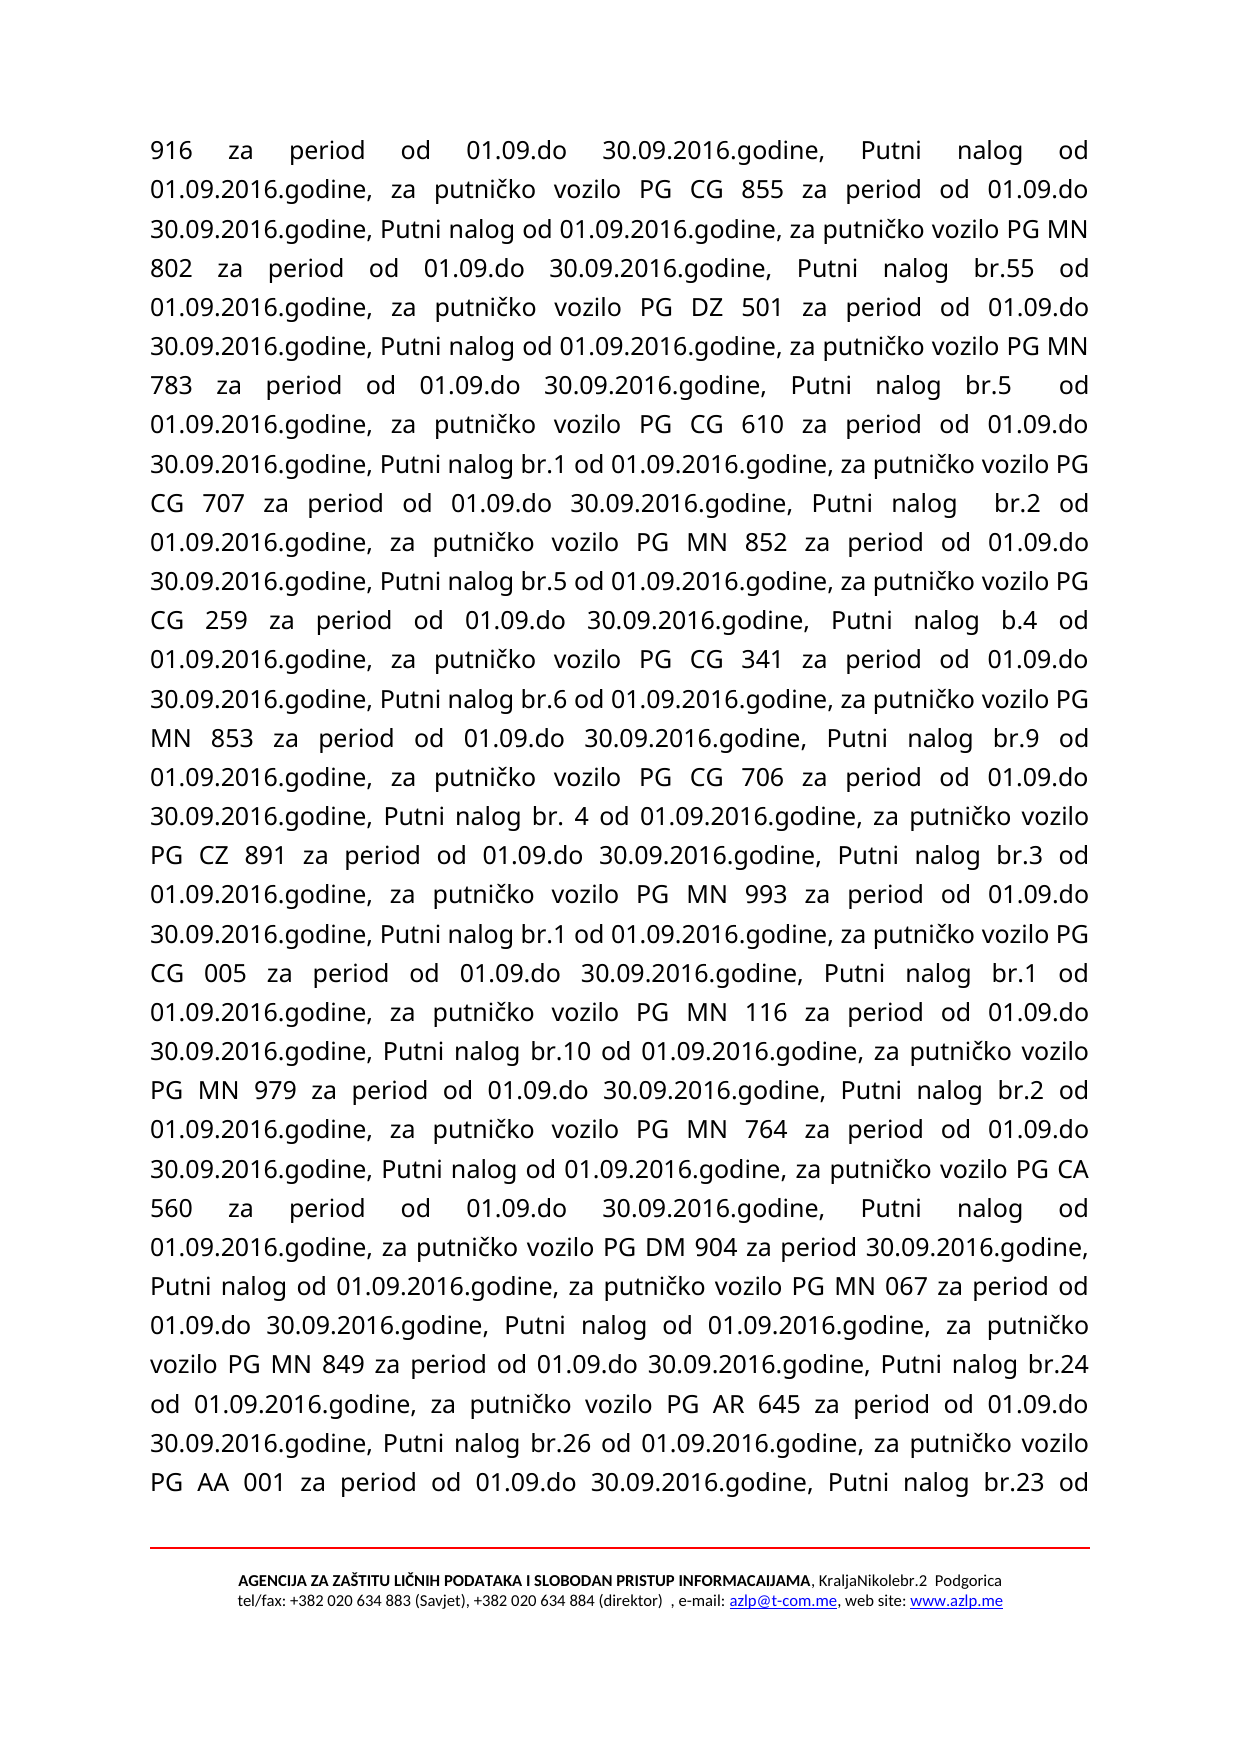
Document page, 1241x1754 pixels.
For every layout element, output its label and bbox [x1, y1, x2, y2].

text [150, 133, 1090, 1499]
